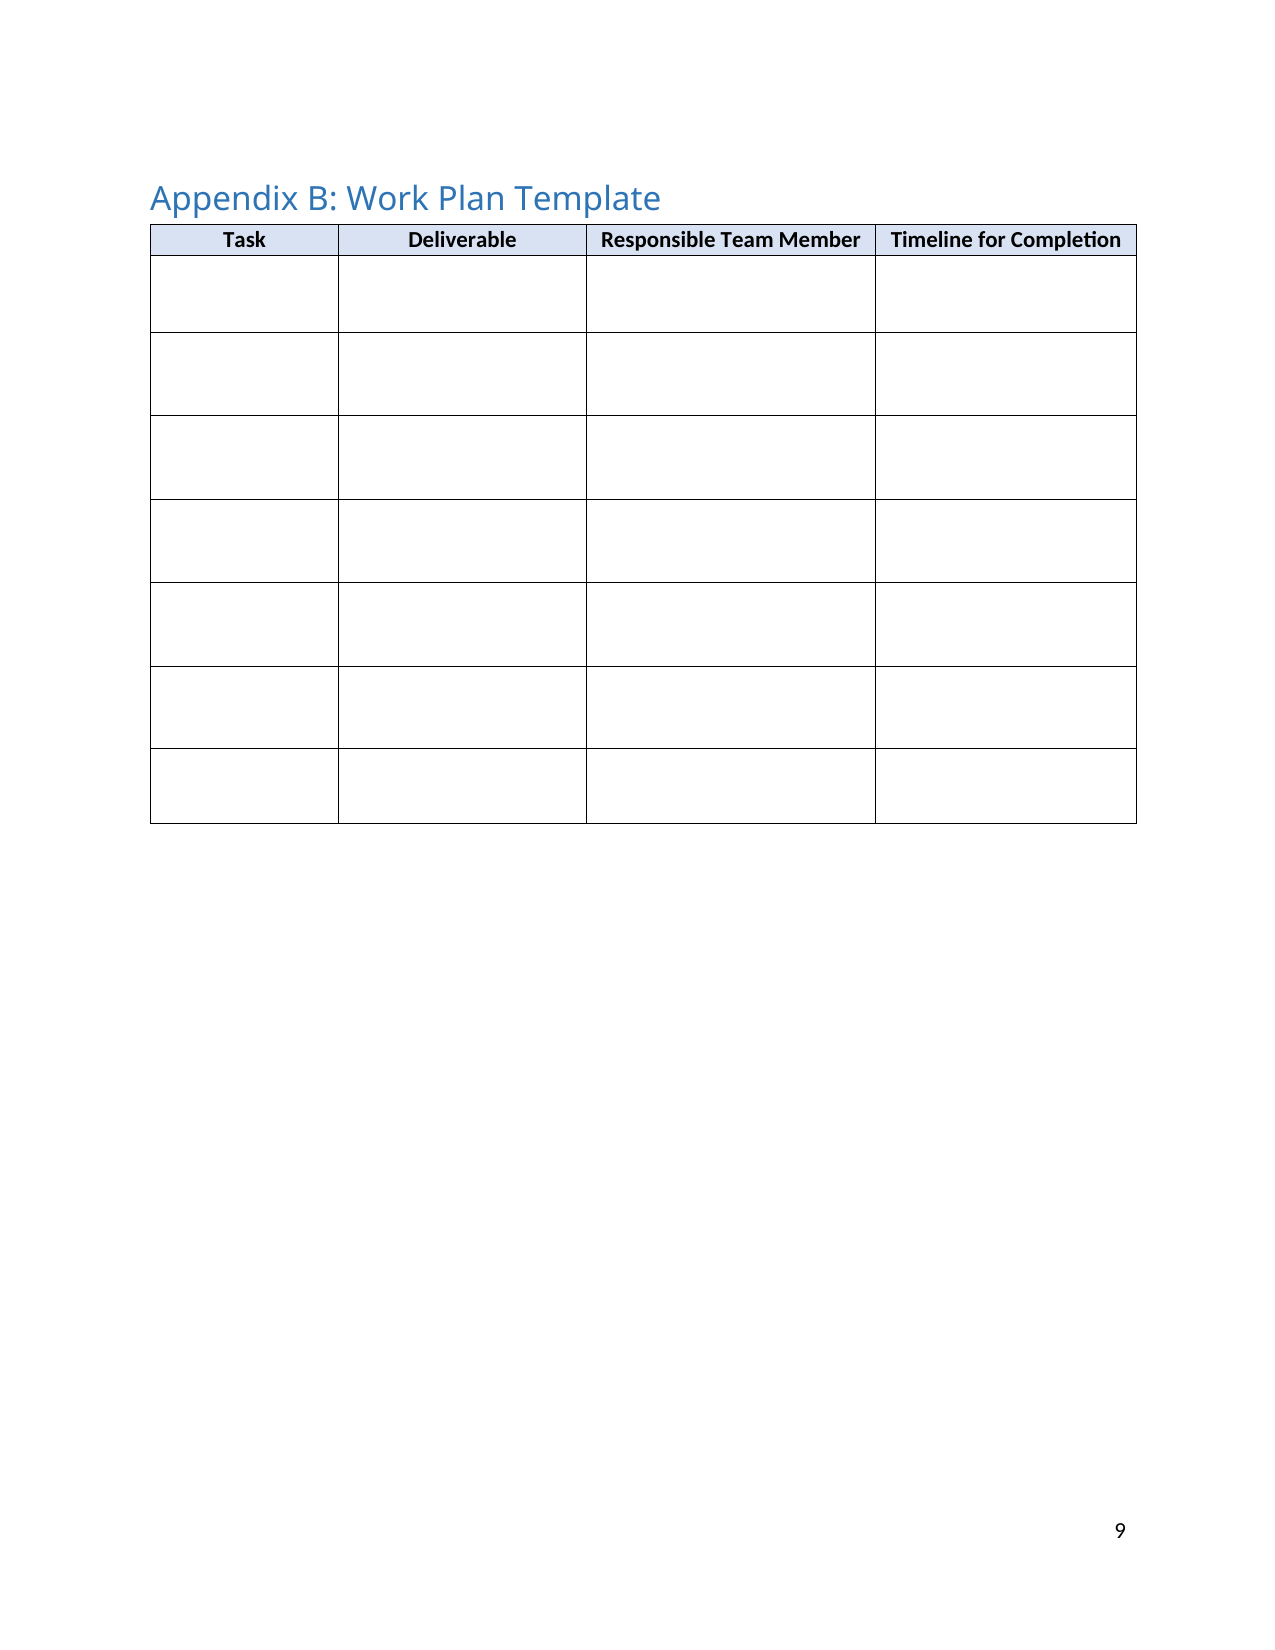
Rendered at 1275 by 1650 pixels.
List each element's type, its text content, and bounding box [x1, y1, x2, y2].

subtitle Appendix B: Work Plan Template [150, 175, 1125, 220]
table_cell [339, 500, 586, 582]
table_cell [339, 667, 586, 747]
table_cell [151, 500, 338, 582]
table_cell [151, 667, 338, 747]
table_header Timeline for Completion [876, 225, 1136, 255]
table_cell [587, 583, 875, 666]
table_header Task [151, 225, 338, 255]
table_cell [587, 256, 875, 332]
table_cell [876, 416, 1136, 499]
table_cell [339, 749, 586, 822]
table_cell [587, 416, 875, 499]
table_cell [339, 416, 586, 499]
table_header Deliverable [339, 225, 586, 255]
table_cell [876, 667, 1136, 747]
table_cell [587, 749, 875, 822]
table_cell [587, 333, 875, 414]
table_cell [876, 256, 1136, 332]
table_cell [151, 749, 338, 822]
table_cell [339, 583, 586, 666]
table_cell [876, 500, 1136, 582]
table_cell [151, 256, 338, 332]
table_cell [587, 500, 875, 582]
table_cell [151, 416, 338, 499]
table_cell [151, 583, 338, 666]
table_cell [151, 333, 338, 414]
table_cell [339, 256, 586, 332]
table_cell [876, 749, 1136, 822]
table_header Responsible Team Member [587, 225, 875, 255]
table_cell [876, 333, 1136, 414]
table_cell [339, 333, 586, 414]
table_cell [876, 583, 1136, 666]
table_cell [587, 667, 875, 747]
